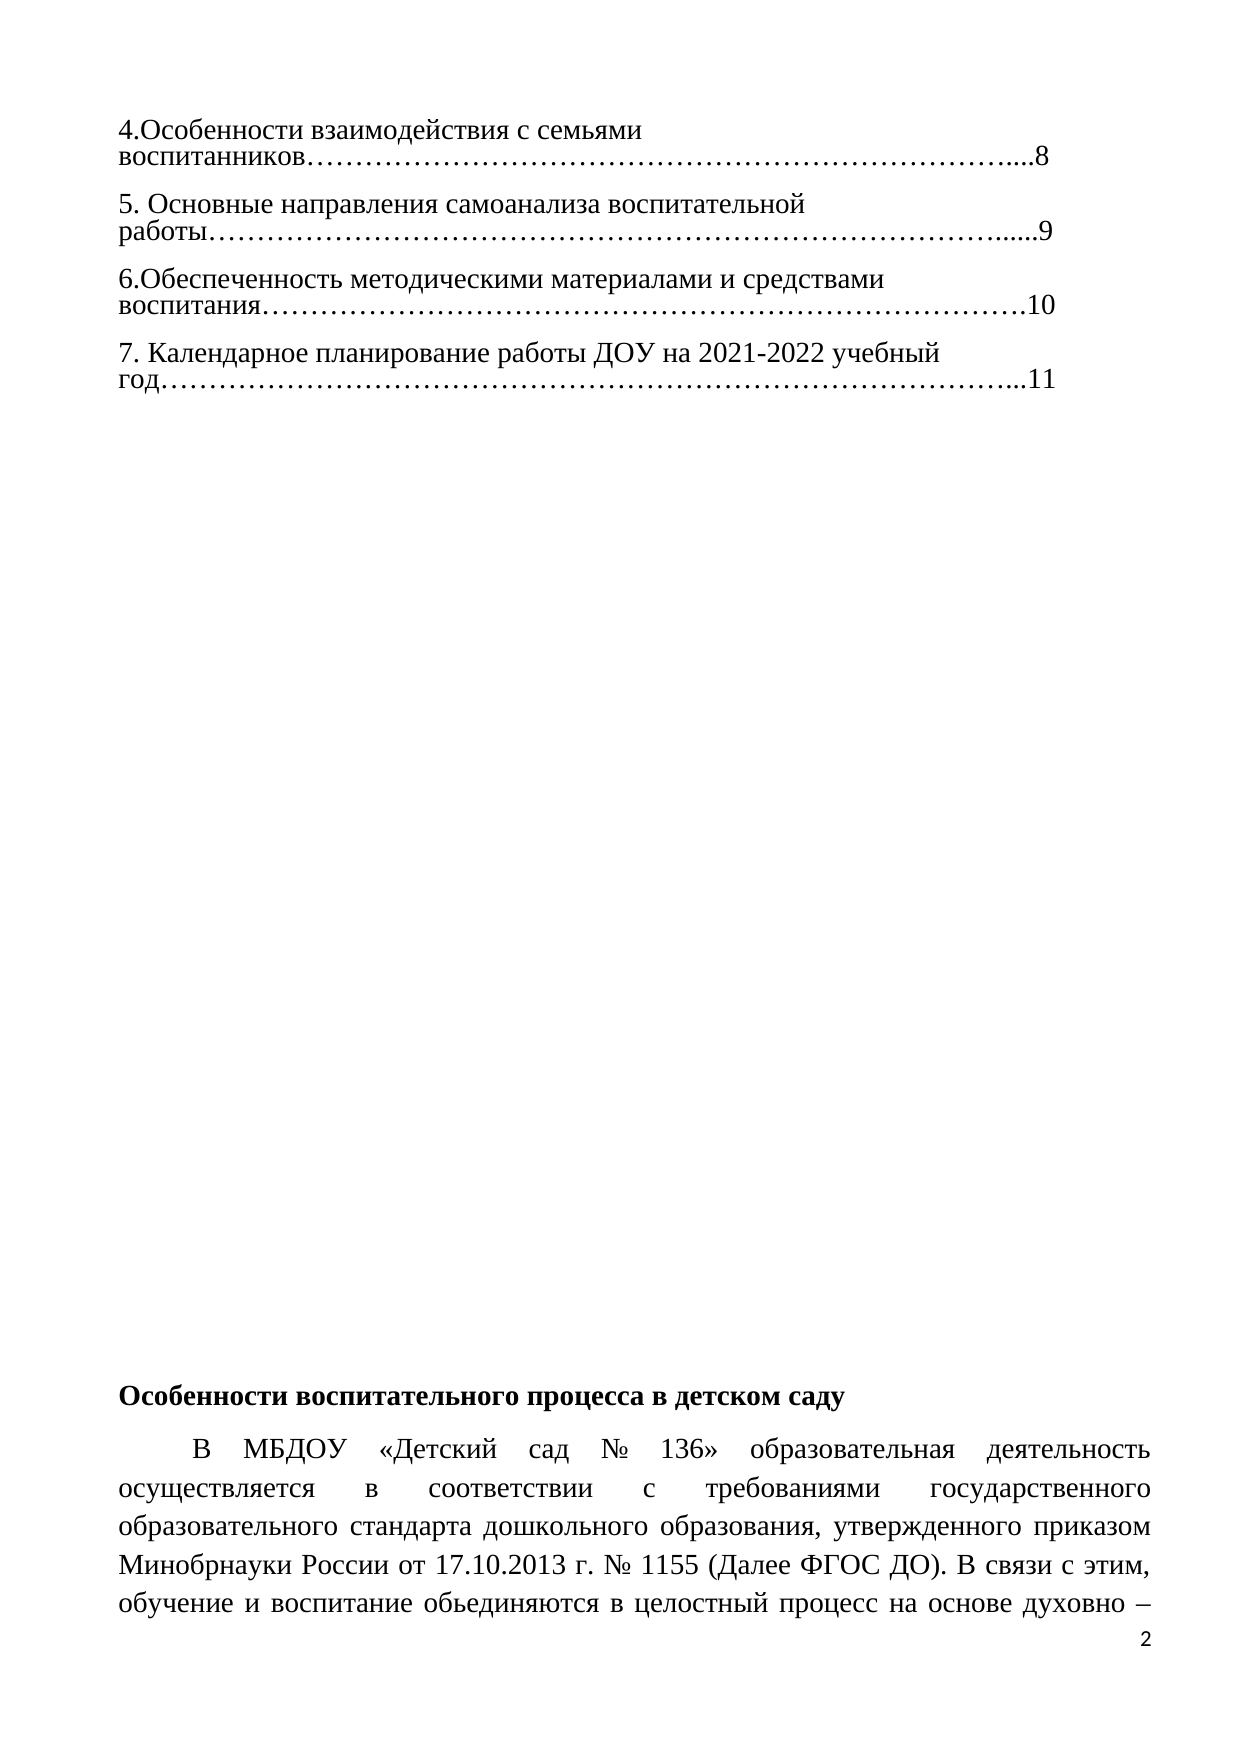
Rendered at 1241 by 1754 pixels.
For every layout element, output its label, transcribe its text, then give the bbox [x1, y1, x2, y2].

text 7. Календарное планирование работы ДОУ на 2021-2022 учебный год……………………………………………………………………………...11 [118, 342, 1152, 395]
text 6.Обеспеченность методическими материалами и средствами воспитания…………………………………………………………………….10 [118, 267, 1152, 321]
text 5. Основные направления самоанализа воспитательной работы………………………………………………………………………......9 [118, 193, 1152, 246]
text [118, 1431, 1152, 1619]
text 4.Особенности взаимодействия с семьями воспитанников………………………………………………………………....8 [118, 118, 1152, 172]
text Особенности воспитательного процесса в детском саду [118, 1384, 1152, 1411]
